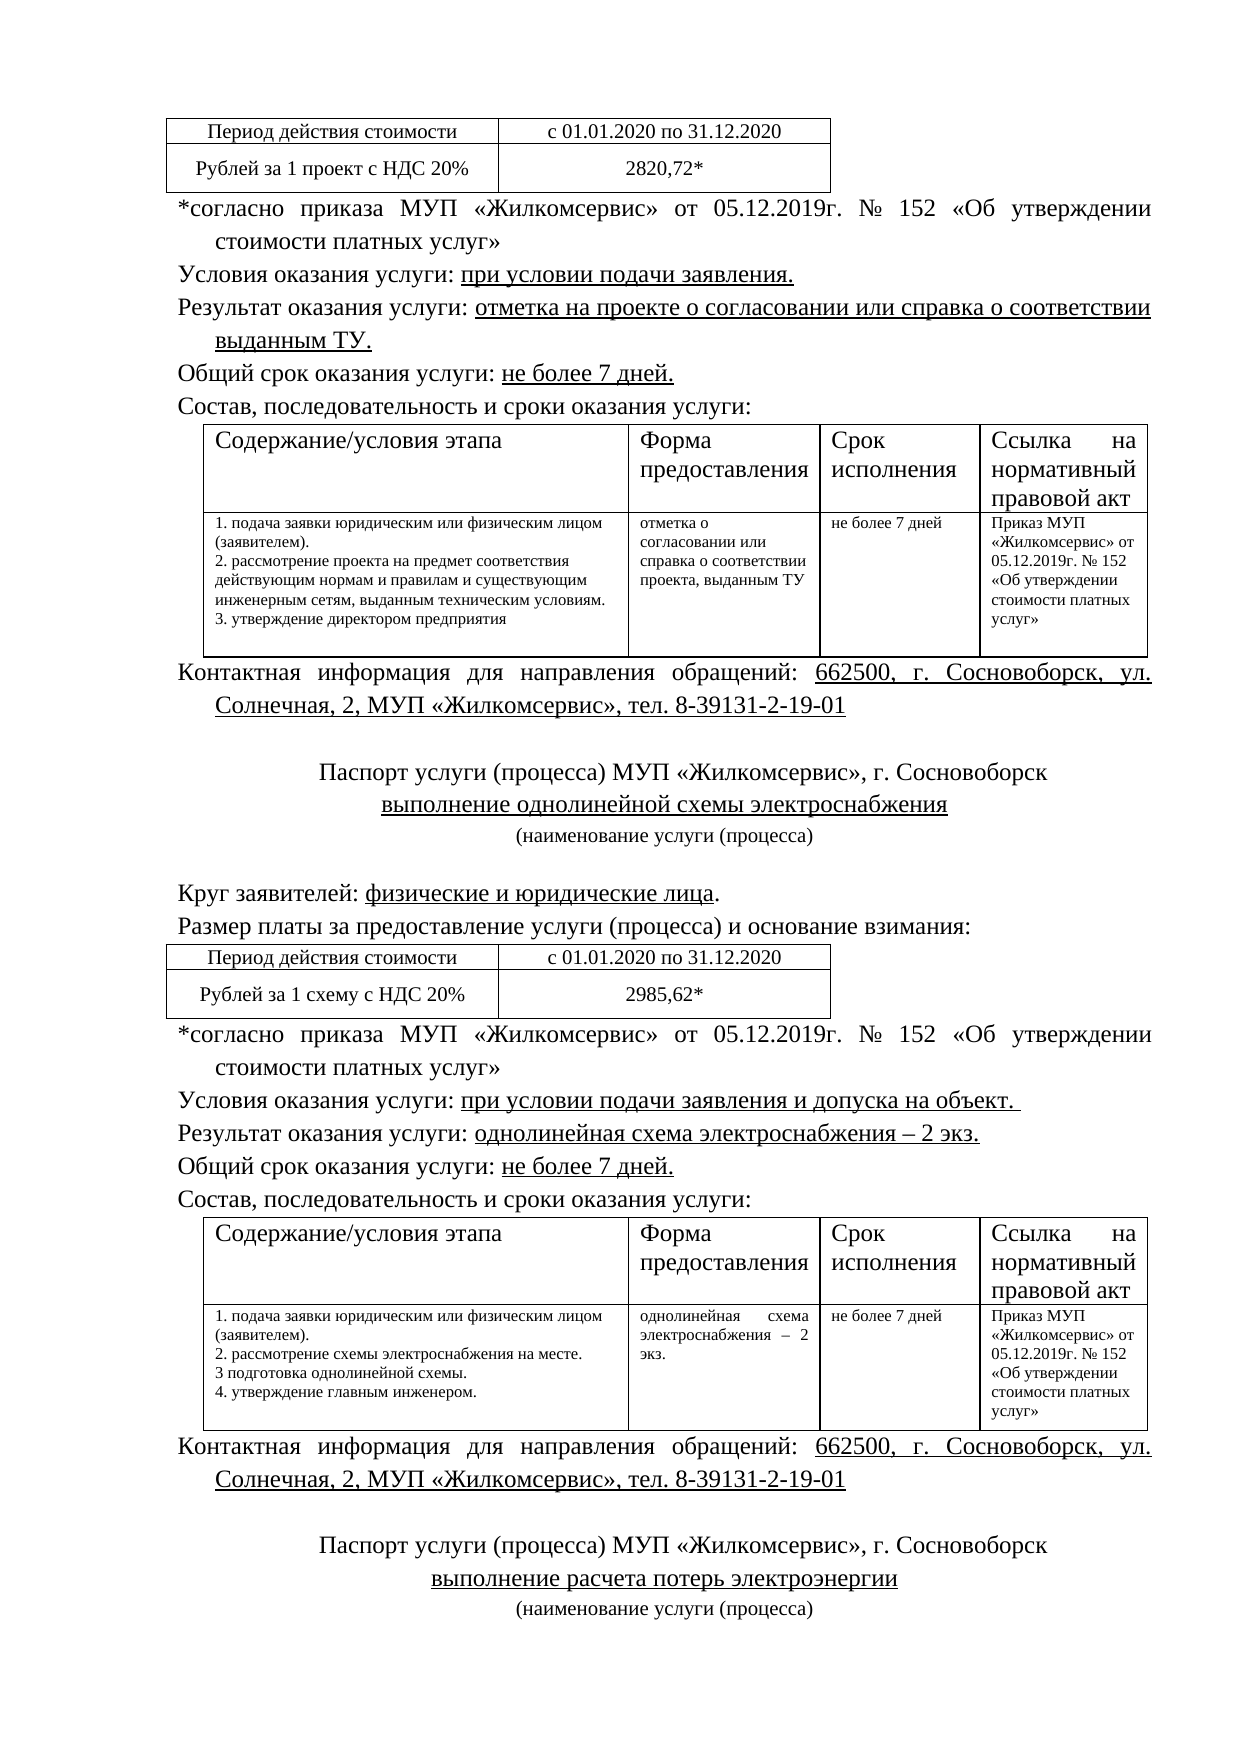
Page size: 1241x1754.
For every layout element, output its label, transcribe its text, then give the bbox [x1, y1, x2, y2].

table_cell отметка о согласовании или справка о соответствии проекта, выданным ТУ [629, 513, 819, 656]
text *согласно приказа МУП «Жилкомсервис» от 05.12.2019г. № 152 «Об утверждении стоимости платных услуг» [177, 1019, 1152, 1081]
table_header Срок исполнения [821, 1218, 979, 1304]
text (наименование услуги (процесса) [177, 823, 1152, 847]
text Условия оказания услуги: при условии подачи заявления и допуска на объект. [177, 1085, 1152, 1114]
table_cell Приказ МУП «Жилкомсервис» от 05.12.2019г. № 152 «Об утверждении стоимости платных услуг» [981, 513, 1147, 656]
table_cell не более 7 дней [821, 513, 979, 656]
text Результат оказания услуги: однолинейная схема электроснабжения – 2 экз. [177, 1118, 1152, 1147]
text выполнение расчета потерь электроэнергии [177, 1563, 1152, 1592]
text Контактная информация для направления обращений: 662500, г. Сосновоборск, ул. Солнечная, 2, МУП «Жилкомсервис», тел. 8-39131-2-19-01 [177, 1431, 1152, 1493]
text Общий срок оказания услуги: не более 7 дней. [177, 358, 1152, 387]
table_header Форма предоставления [629, 425, 819, 512]
table_cell не более 7 дней [821, 1305, 979, 1430]
text Состав, последовательность и сроки оказания услуги: [177, 391, 1152, 420]
text (наименование услуги (процесса) [177, 1596, 1152, 1620]
table_cell 1. подача заявки юридическим или физическим лицом (заявителем). 2. рассмотрение схемы электроснабжения на месте. 3 подготовка однолинейной схемы. 4. утверждение главным инженером. [204, 1305, 628, 1430]
table_cell Приказ МУП «Жилкомсервис» от 05.12.2019г. № 152 «Об утверждении стоимости платных услуг» [981, 1305, 1147, 1430]
text Условия оказания услуги: при условии подачи заявления. [177, 259, 1152, 288]
table_header Форма предоставления [629, 1218, 819, 1304]
table_cell 2985,62* [499, 970, 830, 1018]
table_header Период действия стоимости [167, 119, 498, 143]
text Паспорт услуги (процесса) МУП «Жилкомсервис», г. Сосновоборск [215, 1530, 1152, 1559]
text Размер платы за предоставление услуги (процесса) и основание взимания: [177, 911, 1152, 939]
table_header Срок исполнения [821, 425, 979, 512]
table_header Ссылка на нормативный правовой акт [981, 425, 1147, 512]
table_cell 2820,72* [499, 144, 830, 192]
text Общий срок оказания услуги: не более 7 дней. [177, 1151, 1152, 1180]
table_header с 01.01.2020 по 31.12.2020 [499, 945, 830, 969]
text Круг заявителей: физические и юридические лица. [177, 878, 1152, 907]
table_header Ссылка на нормативный правовой акт [981, 1218, 1147, 1304]
table_header с 01.01.2020 по 31.12.2020 [499, 119, 830, 143]
text Паспорт услуги (процесса) МУП «Жилкомсервис», г. Сосновоборск [215, 757, 1152, 785]
text Состав, последовательность и сроки оказания услуги: [177, 1184, 1152, 1213]
text выполнение однолинейной схемы электроснабжения [177, 789, 1152, 818]
table_cell однолинейная схема электроснабжения – 2 экз. [629, 1305, 819, 1430]
table_header Период действия стоимости [167, 945, 498, 969]
table_cell 1. подача заявки юридическим или физическим лицом (заявителем). 2. рассмотрение проекта на предмет соответствия действующим нормам и правилам и существующим инженерным сетям, выданным техническим условиям. 3. утверждение директором предприятия [204, 513, 628, 656]
text Контактная информация для направления обращений: 662500, г. Сосновоборск, ул. Солнечная, 2, МУП «Жилкомсервис», тел. 8-39131-2-19-01 [177, 657, 1152, 719]
table_header Содержание/условия этапа [204, 425, 628, 512]
table_cell Рублей за 1 схему с НДС 20% [167, 970, 498, 1018]
table_header Содержание/условия этапа [204, 1218, 628, 1304]
text Результат оказания услуги: отметка на проекте о согласовании или справка о соответствии выданным ТУ. [177, 292, 1152, 354]
table_cell Рублей за 1 проект с НДС 20% [167, 144, 498, 192]
text *согласно приказа МУП «Жилкомсервис» от 05.12.2019г. № 152 «Об утверждении стоимости платных услуг» [177, 193, 1152, 255]
